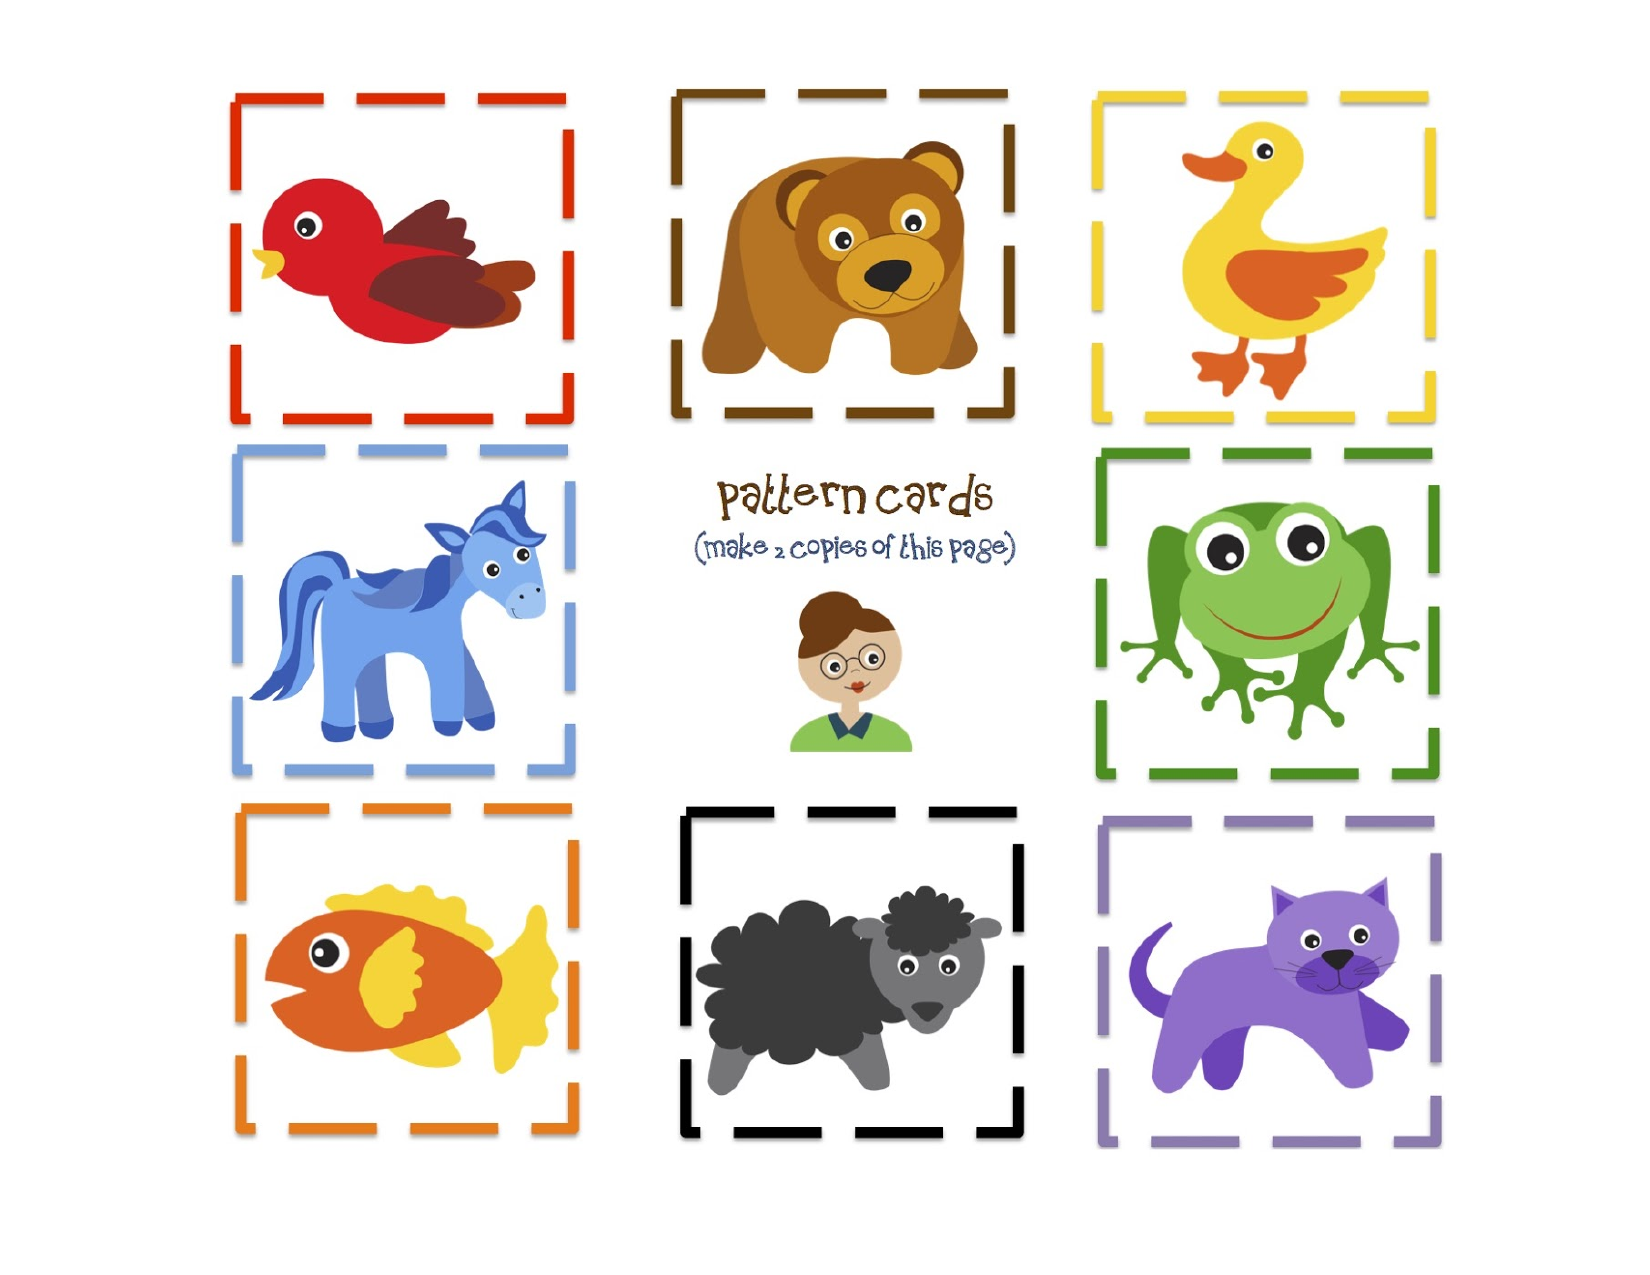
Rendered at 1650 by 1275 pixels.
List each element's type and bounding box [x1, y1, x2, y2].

picture [131, 56, 1587, 1182]
